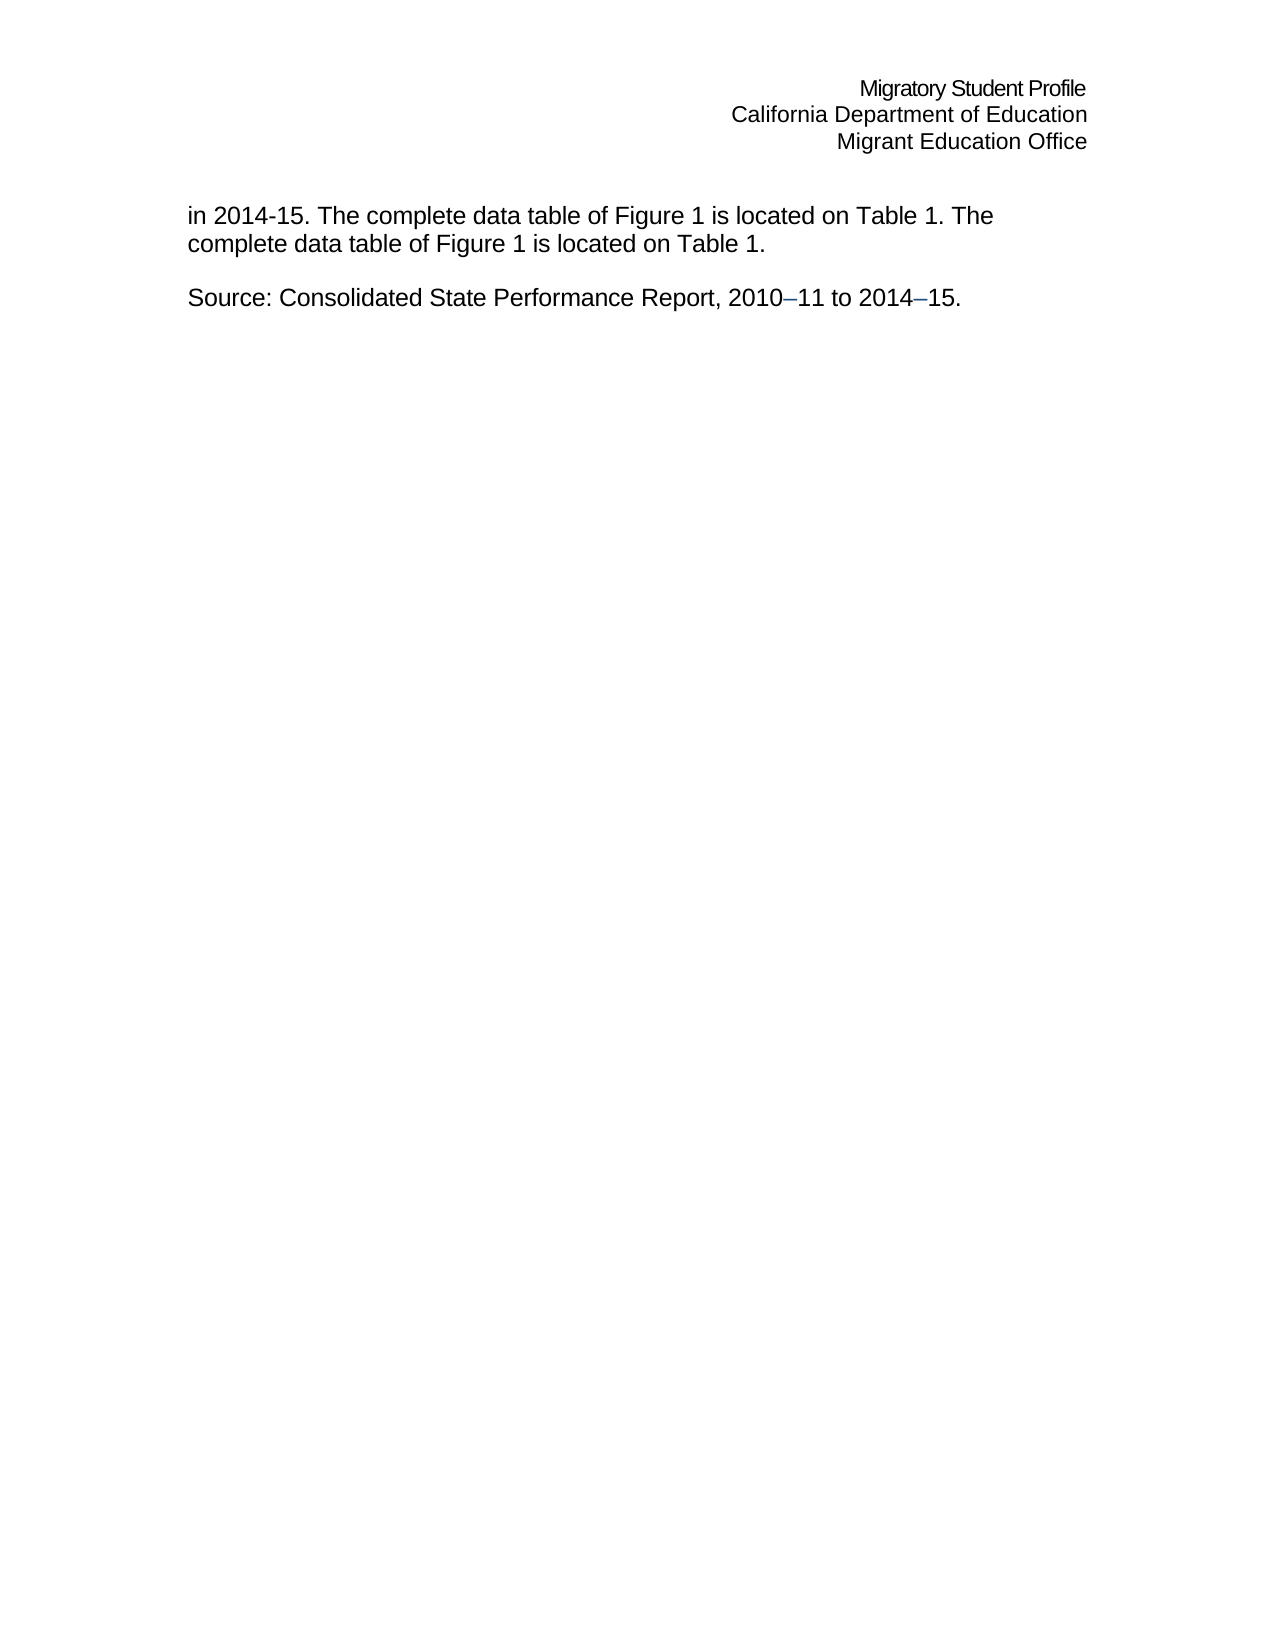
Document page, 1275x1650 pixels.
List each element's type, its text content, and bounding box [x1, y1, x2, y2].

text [187, 201, 1087, 258]
text Source: Consolidated State Performance Report, 2010–11 to 2014–15. [187, 283, 1087, 312]
